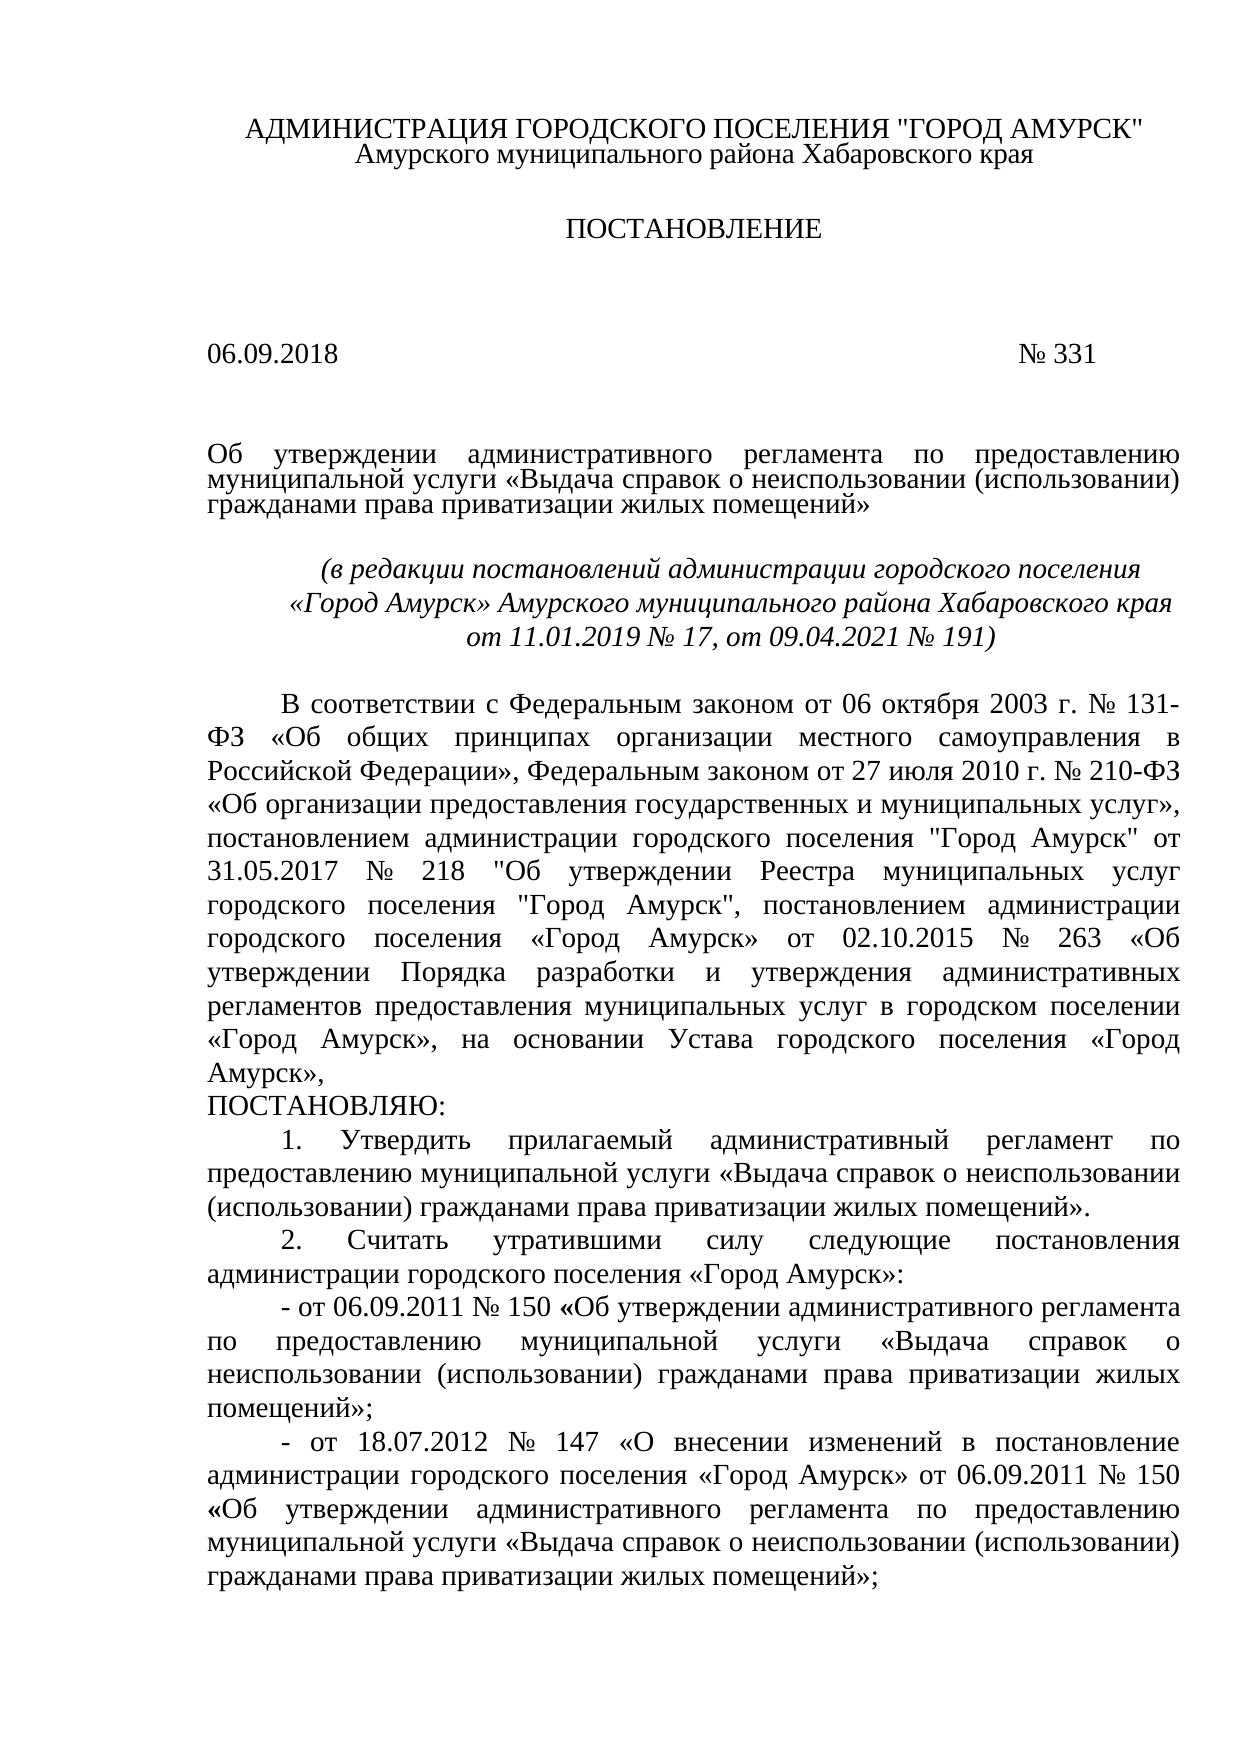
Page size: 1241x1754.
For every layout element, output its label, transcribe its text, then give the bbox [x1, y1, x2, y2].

text АДМИНИСТРАЦИЯ ГОРОДСКОГО ПОСЕЛЕНИЯ "ГОРОД АМУРСК" [207, 118, 1181, 143]
text Амурского муниципального района Хабаровского края [207, 143, 1181, 168]
text В соответствии с Федеральным законом от 06 октября 2003 г. № 131-ФЗ «Об общих принципах организации местного самоуправления в Российской Федерации», Федеральным законом от 27 июля 2010 г. № 210-ФЗ «Об организации предоставления государственных и муниципальных услуг», постановлением администрации городского поселения "Город Амурск" от 31.05.2017 № 218 "Об утверждении Реестра муниципальных услуг городского поселения "Город Амурск", постановлением администрации городского поселения «Город Амурск» от 02.10.2015 № 263 «Об утверждении Порядка разработки и утверждения административных регламентов предоставления муниципальных услуг в городском поселении «Город Амурск», на основании Устава городского поселения «Город Амурск», [207, 686, 1181, 1088]
title (в редакции постановлений администрации городского поселения [207, 552, 1181, 585]
title «Город Амурск» Амурского муниципального района Хабаровского края [207, 585, 1181, 619]
text 2. Считать утратившими силу следующие постановления администрации городского поселения «Город Амурск»: [207, 1222, 1181, 1289]
text ПОСТАНОВЛЯЮ: [207, 1088, 1181, 1122]
title Об утверждении административного регламента по предоставлению муниципальной услуги «Выдача справок о неиспользовании (использовании) гражданами права приватизации жилых помещений» [207, 443, 1181, 518]
title 06.09.2018 № 331 [207, 343, 1181, 368]
title от 11.01.2019 № 17, от 09.04.2021 № 191) [207, 619, 1181, 652]
title - от 06.09.2011 № 150 «Об утверждении административного регламента по предоставлению муниципальной услуги «Выдача справок о неиспользовании (использовании) гражданами права приватизации жилых помещений»; [207, 1289, 1181, 1424]
text 1. Утвердить прилагаемый административный регламент по предоставлению муниципальной услуги «Выдача справок о неиспользовании (использовании) гражданами права приватизации жилых помещений». [207, 1122, 1181, 1222]
text ПОСТАНОВЛЕНИЕ [207, 218, 1181, 243]
title - от 18.07.2012 № 147 «О внесении изменений в постановление администрации городского поселения «Город Амурск» от 06.09.2011 № 150 «Об утверждении административного регламента по предоставлению муниципальной услуги «Выдача справок о неиспользовании (использовании) гражданами права приватизации жилых помещений»; [207, 1424, 1181, 1591]
